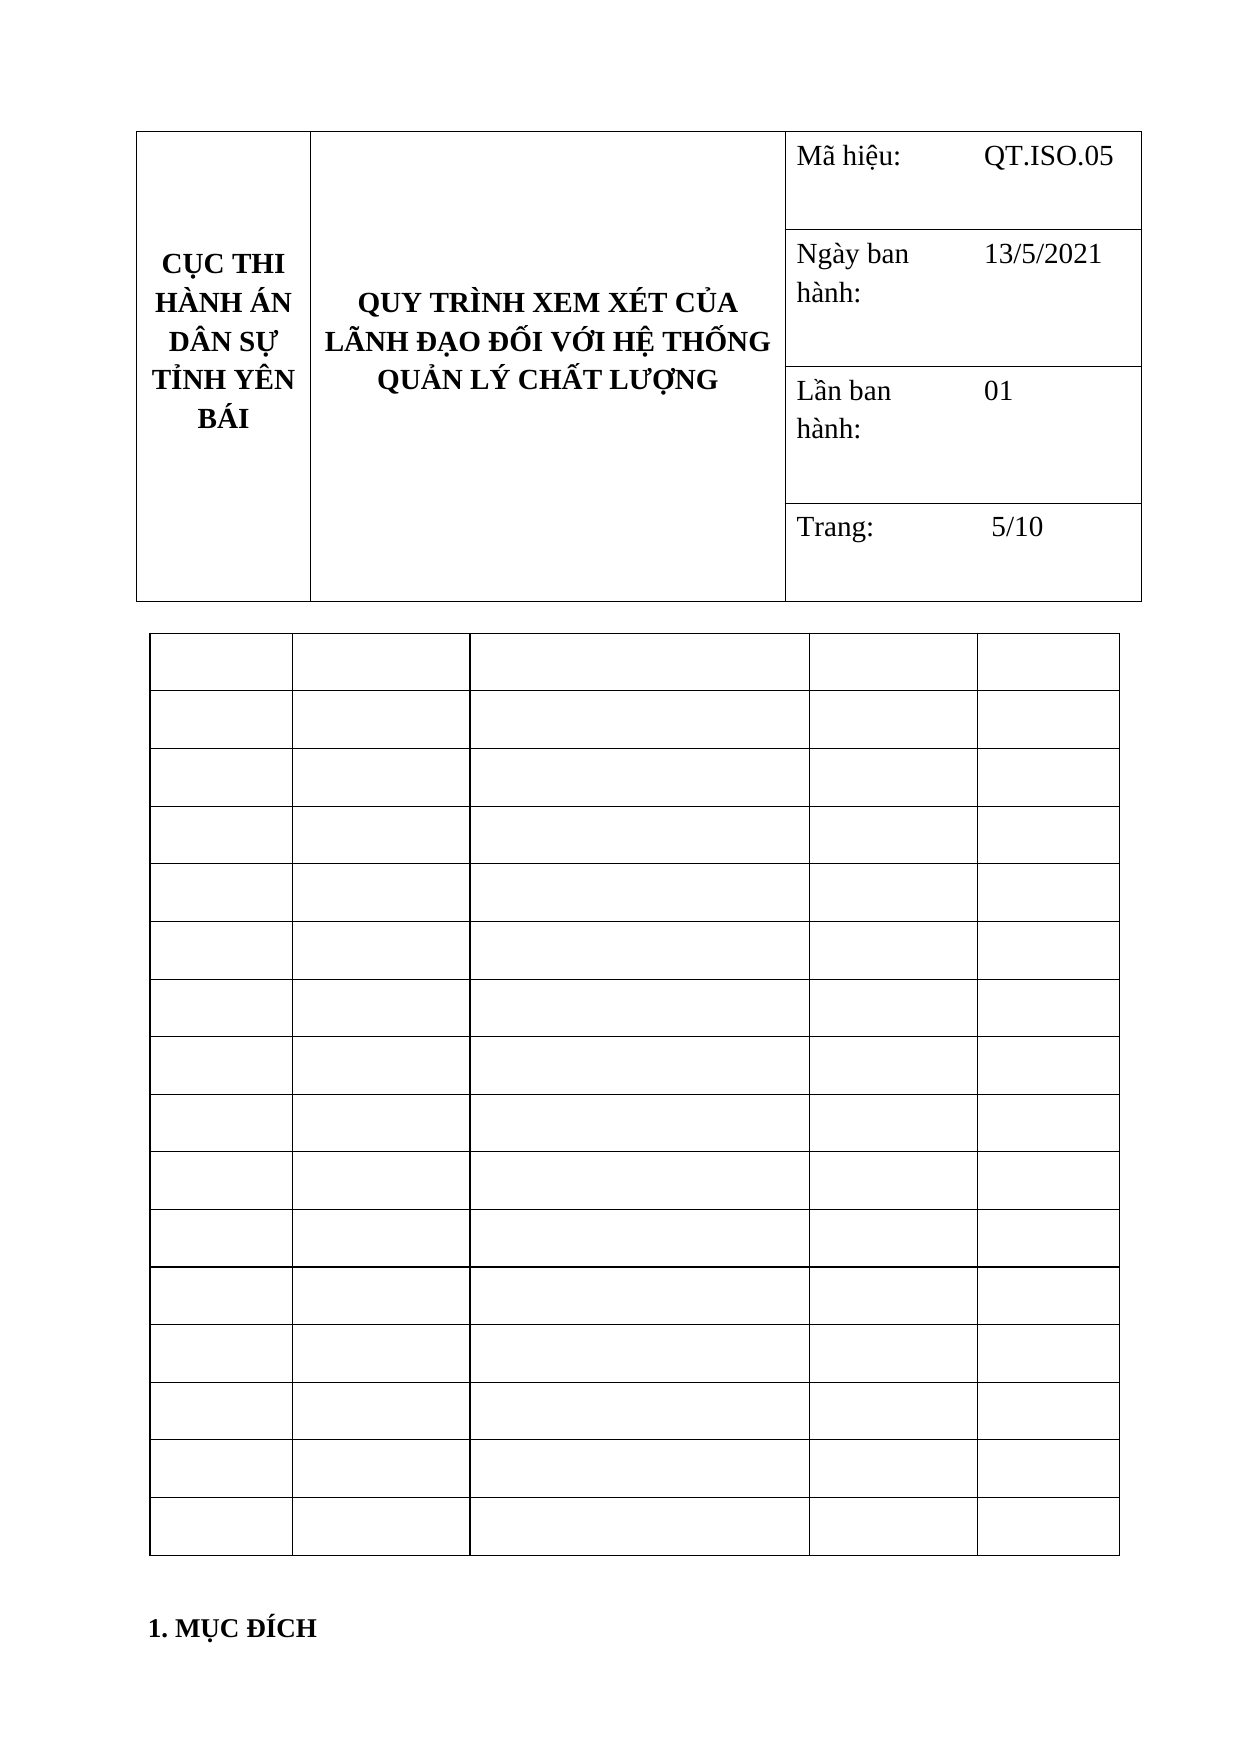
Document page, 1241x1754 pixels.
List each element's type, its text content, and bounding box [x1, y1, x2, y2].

table_cell [151, 1383, 292, 1439]
table_cell [151, 1268, 292, 1324]
table_cell [151, 1210, 292, 1266]
table_cell [978, 864, 1119, 921]
table_cell [471, 634, 809, 690]
table_cell [810, 1268, 977, 1324]
table_cell [978, 1095, 1119, 1151]
table_cell [810, 749, 977, 806]
table_cell [978, 980, 1119, 1036]
table_cell [471, 691, 809, 748]
table_cell [293, 1037, 469, 1094]
table_cell [978, 1440, 1119, 1497]
table_cell [151, 749, 292, 806]
table_cell [293, 922, 469, 978]
table_cell [978, 1383, 1119, 1439]
table_cell [293, 749, 469, 806]
table_cell [293, 1383, 469, 1439]
table_cell [293, 691, 469, 748]
table_cell [471, 1268, 809, 1324]
table_cell [293, 1210, 469, 1266]
table_cell [810, 691, 977, 748]
table_cell [810, 922, 977, 978]
table_cell [471, 1440, 809, 1497]
table_cell [471, 1325, 809, 1382]
table_cell [151, 807, 292, 863]
table_cell [151, 1095, 292, 1151]
table_cell [978, 1498, 1119, 1554]
table_cell [810, 807, 977, 863]
table_cell [810, 1210, 977, 1266]
table_cell [810, 1440, 977, 1497]
table_cell [978, 1037, 1119, 1094]
table_cell [293, 1095, 469, 1151]
table_cell [810, 634, 977, 690]
table_cell [978, 749, 1119, 806]
table_cell [810, 980, 977, 1036]
table_cell [810, 1152, 977, 1209]
table_cell [471, 980, 809, 1036]
table_cell [978, 807, 1119, 863]
table_cell [471, 1498, 809, 1554]
table_cell [978, 1152, 1119, 1209]
table_cell [151, 634, 292, 690]
table_cell [471, 807, 809, 863]
table_cell [810, 1095, 977, 1151]
table_cell [293, 864, 469, 921]
table_cell [293, 1498, 469, 1554]
table_cell [293, 1268, 469, 1324]
table_cell [978, 1325, 1119, 1382]
table_cell [151, 864, 292, 921]
table_cell [293, 1440, 469, 1497]
table_cell [978, 1210, 1119, 1266]
table_cell [151, 1440, 292, 1497]
table_cell [810, 1037, 977, 1094]
table_cell [151, 1152, 292, 1209]
table_cell [810, 1383, 977, 1439]
table_cell [978, 634, 1119, 690]
table_cell [471, 1037, 809, 1094]
table_cell [471, 1152, 809, 1209]
table_cell [978, 1268, 1119, 1324]
table_cell [978, 922, 1119, 978]
table_cell [471, 864, 809, 921]
table_cell [810, 864, 977, 921]
table_cell [471, 1095, 809, 1151]
table_cell [978, 691, 1119, 748]
table_cell [810, 1498, 977, 1554]
table_cell [810, 1325, 977, 1382]
table_cell [471, 749, 809, 806]
text 1. MỤC ĐÍCH [148, 1612, 1122, 1643]
table_cell [293, 1152, 469, 1209]
table_cell [293, 634, 469, 690]
table_cell [151, 1037, 292, 1094]
table_cell [151, 980, 292, 1036]
table_cell [471, 922, 809, 978]
table_cell [151, 1325, 292, 1382]
table_cell [151, 1498, 292, 1554]
table_cell [471, 1210, 809, 1266]
table_cell [151, 691, 292, 748]
table_cell [151, 922, 292, 978]
table_cell [471, 1383, 809, 1439]
table_cell [293, 1325, 469, 1382]
table_cell [293, 807, 469, 863]
table_cell [293, 980, 469, 1036]
